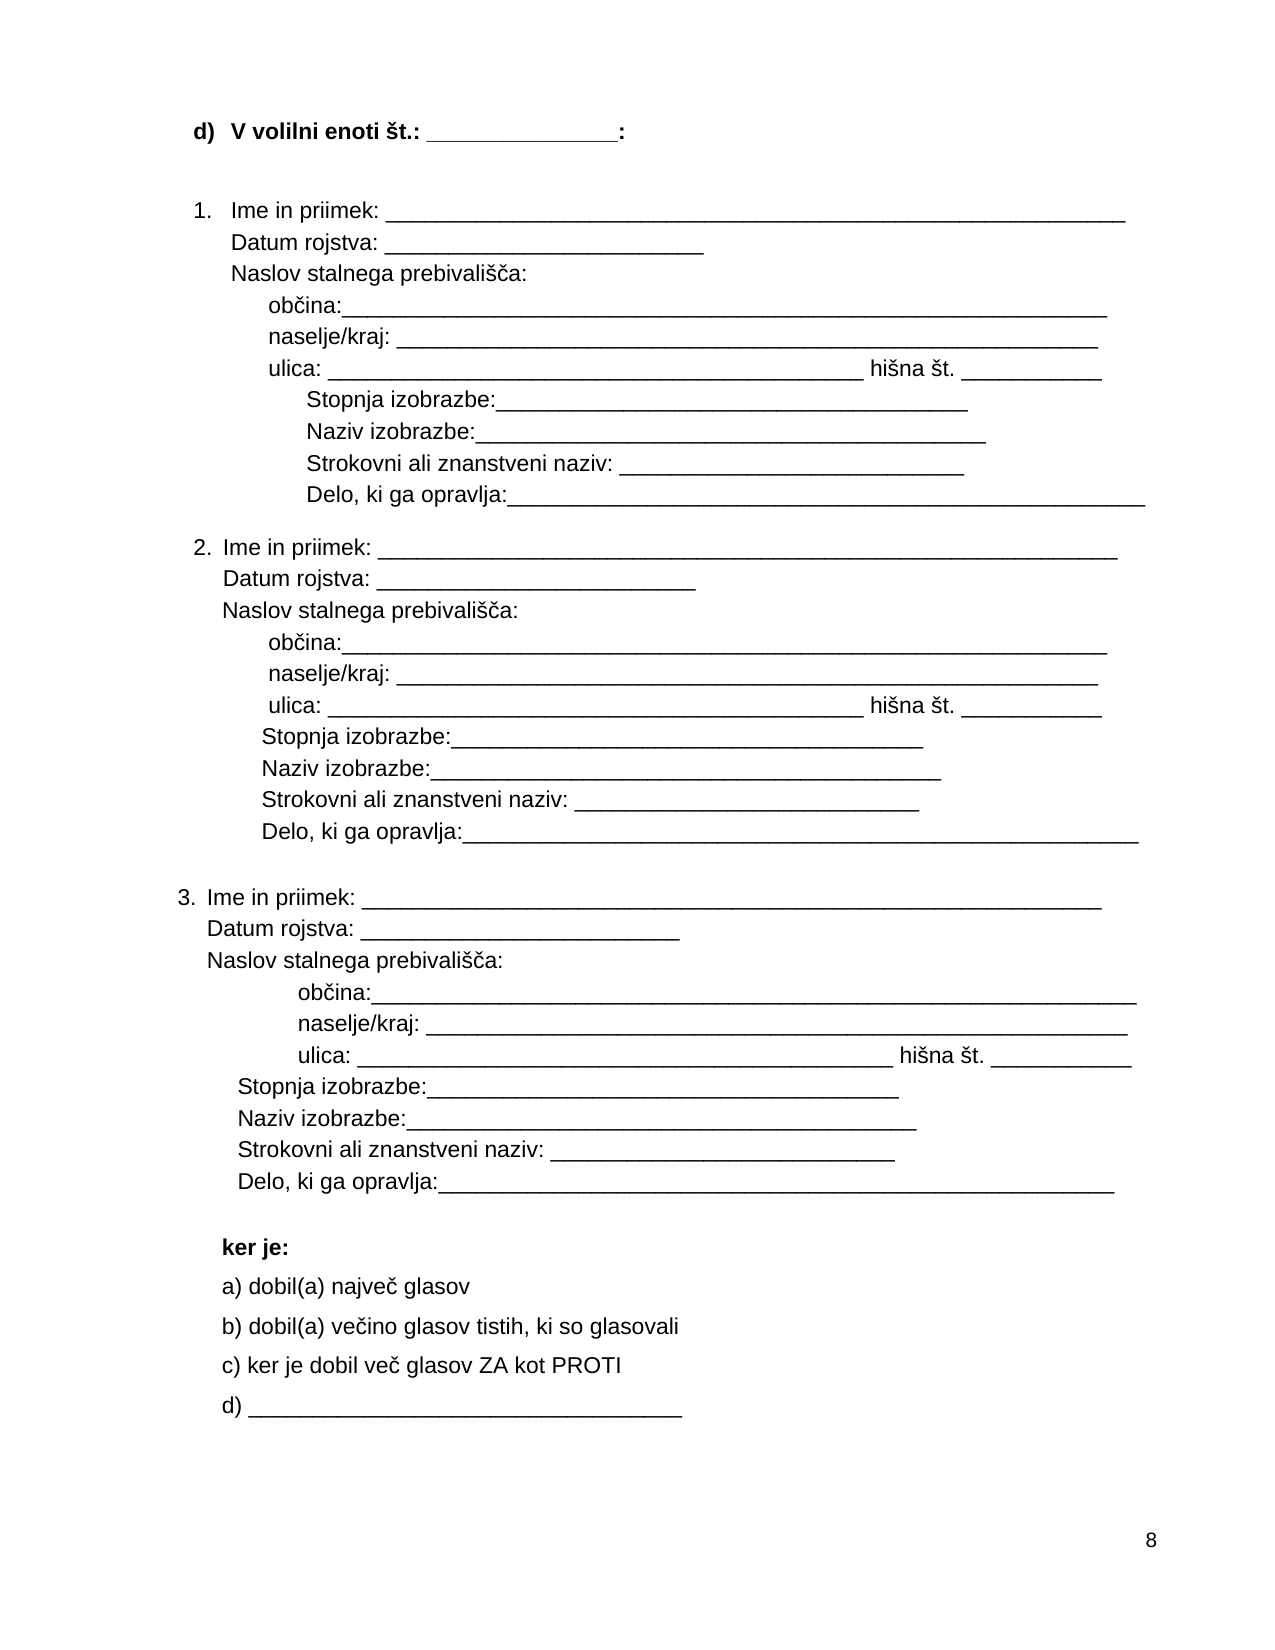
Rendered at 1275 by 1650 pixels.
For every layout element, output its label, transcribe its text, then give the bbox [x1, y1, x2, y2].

list Ime in priimek: __________________________________________________________ [177, 884, 1157, 910]
text Delo, ki ga opravlja:__________________________________________________ [268, 481, 1157, 507]
list Ime in priimek: __________________________________________________________ [193, 197, 1157, 223]
text Delo, ki ga opravlja:_____________________________________________________ [192, 818, 1157, 844]
text ulica: __________________________________________ hišna št. ___________ [298, 1042, 1157, 1068]
text a) dobil(a) največ glasov [118, 1273, 1157, 1299]
text Strokovni ali znanstveni naziv: ___________________________ [268, 449, 1157, 476]
text Stopnja izobrazbe:_____________________________________ [192, 723, 1157, 749]
text d) __________________________________ [118, 1392, 1157, 1418]
text Strokovni ali znanstveni naziv: ___________________________ [193, 1136, 1157, 1163]
text naselje/kraj: _______________________________________________________ [298, 1010, 1157, 1036]
text občina:____________________________________________________________ [268, 628, 1157, 655]
text Datum rojstva: _________________________ [193, 565, 1157, 592]
list Ime in priimek: __________________________________________________________ [193, 534, 1157, 560]
text občina:____________________________________________________________ [193, 292, 1157, 318]
text Datum rojstva: _________________________ [177, 915, 1157, 942]
text Strokovni ali znanstveni naziv: ___________________________ [192, 786, 1157, 813]
text Naziv izobrazbe:________________________________________ [192, 755, 1157, 781]
text Delo, ki ga opravlja:_____________________________________________________ [193, 1168, 1157, 1194]
text Naslov stalnega prebivališča: [148, 597, 1157, 623]
text Stopnja izobrazbe:_____________________________________ [268, 386, 1157, 413]
text ulica: __________________________________________ hišna št. ___________ [268, 355, 1157, 381]
text b) dobil(a) večino glasov tistih, ki so glasovali [118, 1313, 1157, 1339]
text Naslov stalnega prebivališča: [231, 260, 1157, 287]
text naselje/kraj: _______________________________________________________ [268, 660, 1157, 686]
text občina:____________________________________________________________ [298, 978, 1157, 1005]
text c) ker je dobil več glasov ZA kot PROTI [118, 1352, 1157, 1378]
text Naslov stalnega prebivališča: [177, 947, 1157, 973]
text Datum rojstva: _________________________ [231, 229, 1157, 255]
text Naziv izobrazbe:________________________________________ [268, 418, 1157, 444]
text ker je: [118, 1234, 1157, 1260]
text ulica: __________________________________________ hišna št. ___________ [268, 692, 1157, 718]
text Naziv izobrazbe:________________________________________ [193, 1105, 1157, 1131]
text Stopnja izobrazbe:_____________________________________ [193, 1073, 1157, 1099]
list V volilni enoti št.: _______________: [193, 118, 1157, 144]
text naselje/kraj: _______________________________________________________ [268, 323, 1157, 350]
